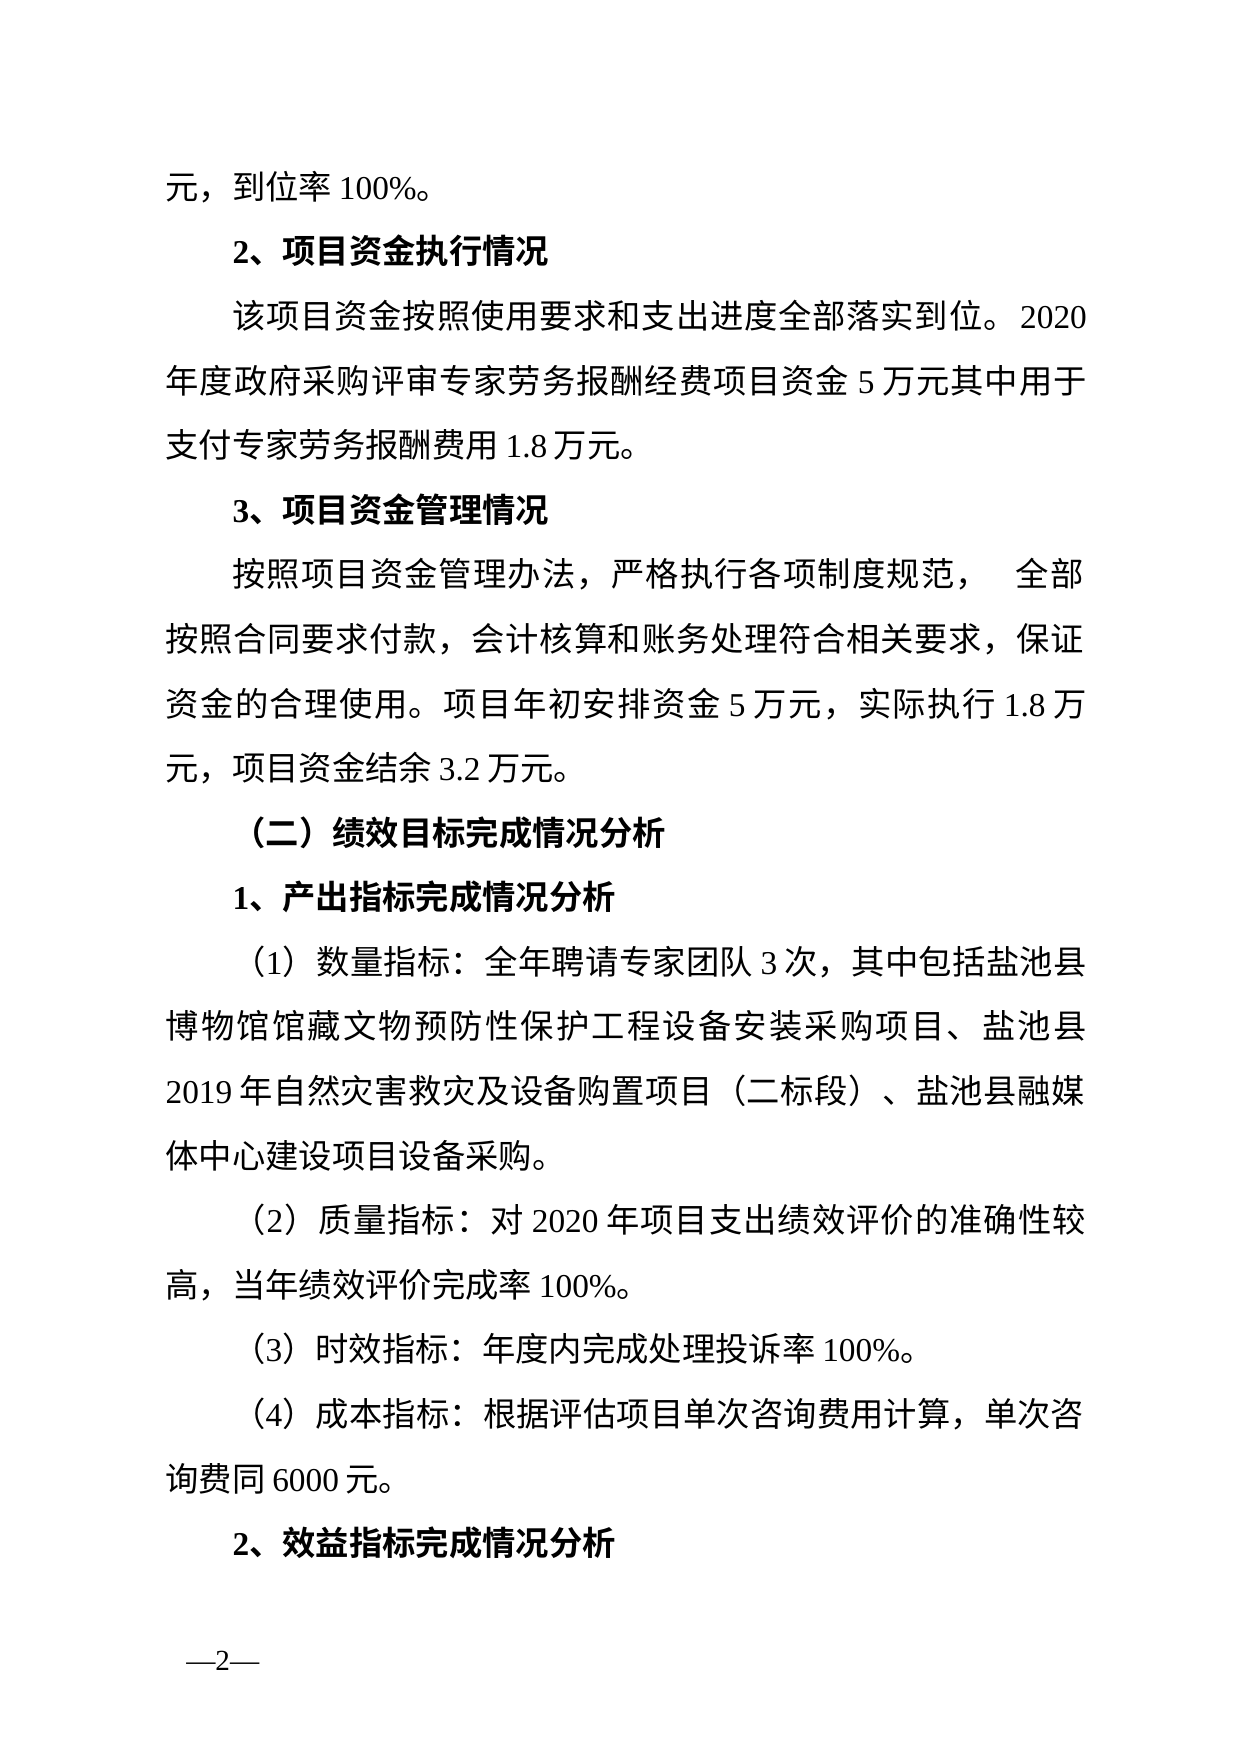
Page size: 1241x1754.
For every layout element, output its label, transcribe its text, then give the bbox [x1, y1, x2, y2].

text 1、产出指标完成情况分析 [165, 858, 1087, 923]
text （二）绩效目标完成情况分析 [165, 793, 1087, 858]
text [165, 148, 1087, 212]
text （4）成本指标：根据评估项目单次咨询费用计算，单次咨询费同6000元。 [165, 1375, 1087, 1504]
text 按照项目资金管理办法，严格执行各项制度规范， 全部按照合同要求付款，会计核算和账务处理符合相关要求，保证资金的合理使用。项目年初安排资金5万元，实际执行1.8万元，项目资金结余3.2万元。 [165, 535, 1087, 793]
text （1）数量指标：全年聘请专家团队3次，其中包括盐池县博物馆馆藏文物预防性保护工程设备安装采购项目、盐池县2019年自然灾害救灾及设备购置项目（二标段）、盐池县融媒体中心建设项目设备采购。 [165, 923, 1087, 1181]
text 2、项目资金执行情况 [165, 212, 1087, 277]
text 2、效益指标完成情况分析 [165, 1504, 1087, 1568]
text （2）质量指标：对2020年项目支出绩效评价的准确性较高，当年绩效评价完成率100%。 [165, 1181, 1087, 1310]
text 该项目资金按照使用要求和支出进度全部落实到位。2020年度政府采购评审专家劳务报酬经费项目资金5万元其中用于支付专家劳务报酬费用1.8万元。 [165, 277, 1087, 471]
text 3、项目资金管理情况 [165, 471, 1087, 535]
text （3）时效指标：年度内完成处理投诉率100%。 [165, 1310, 1087, 1375]
